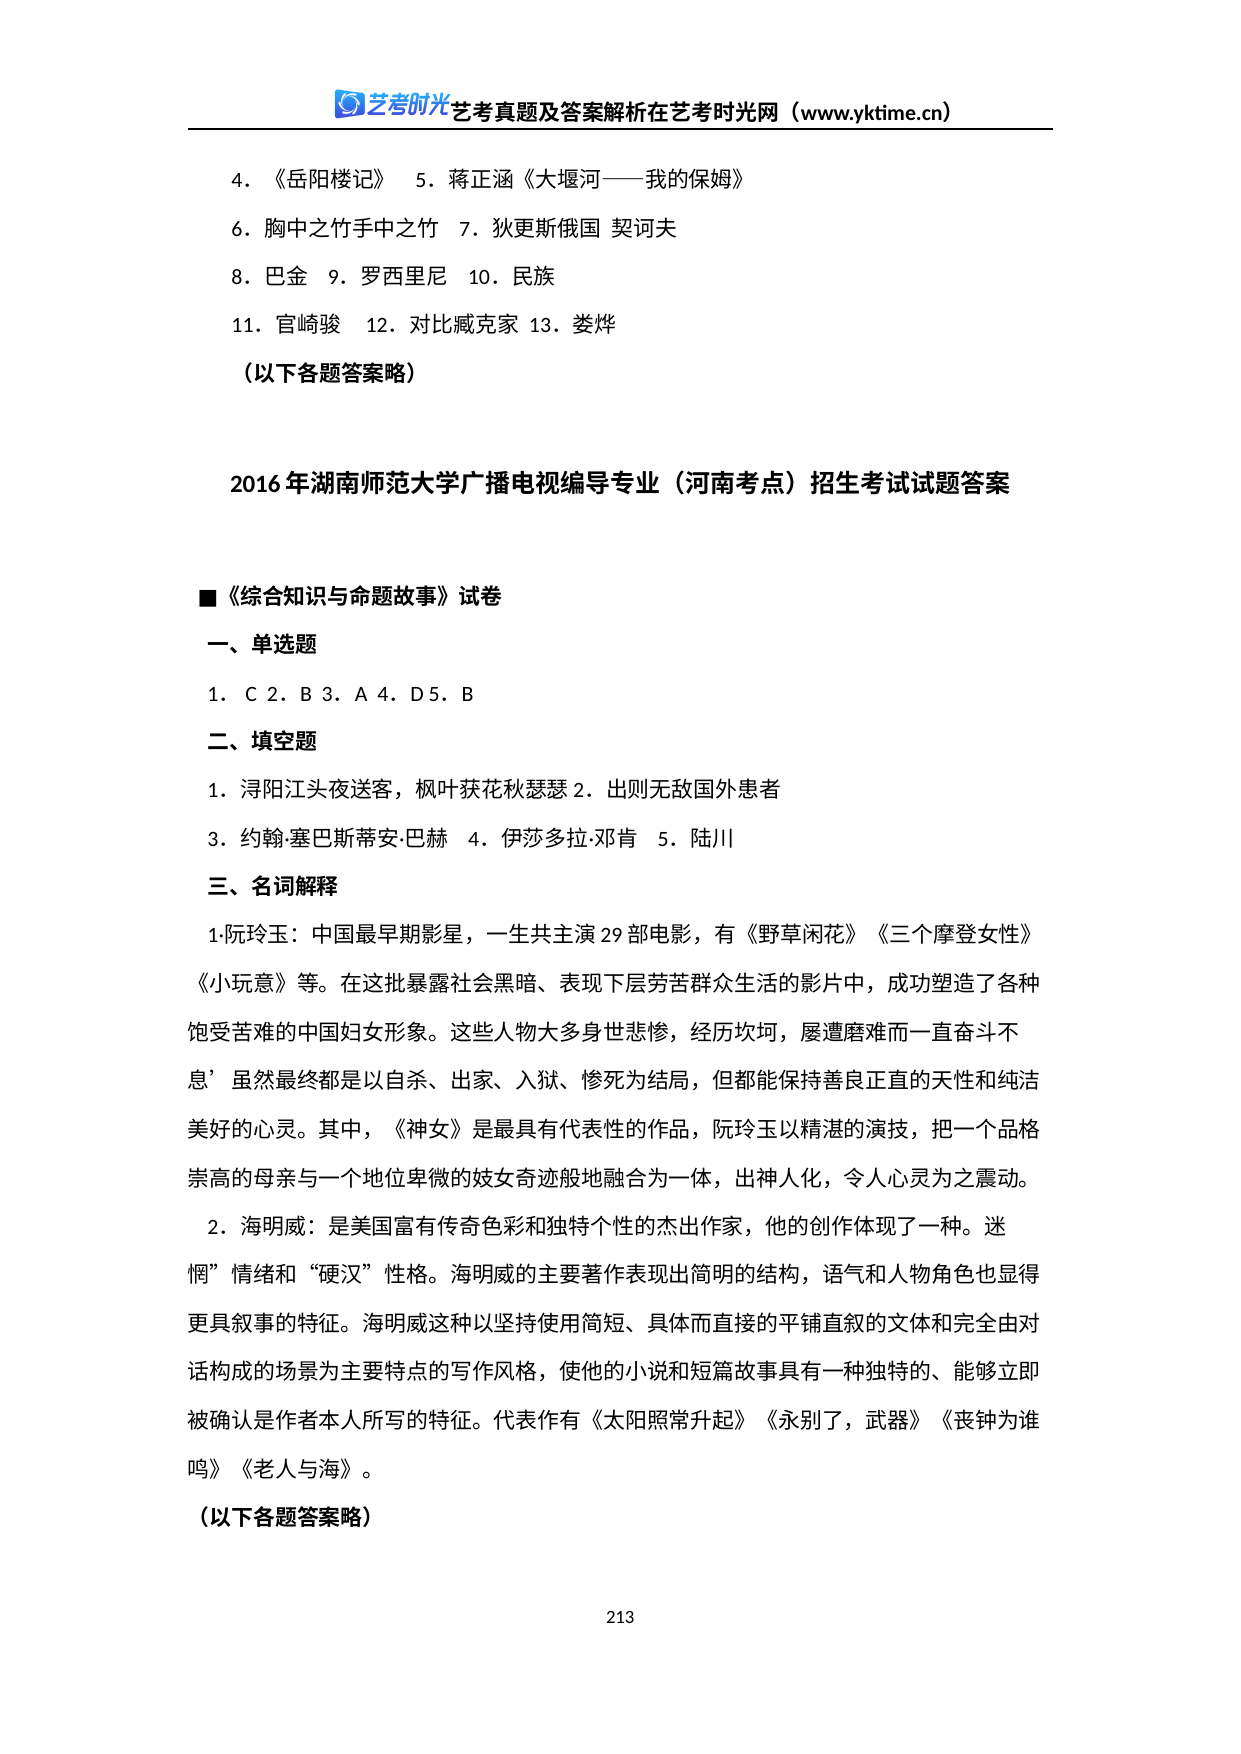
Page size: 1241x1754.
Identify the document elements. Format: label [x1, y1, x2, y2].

picture [334, 88, 451, 120]
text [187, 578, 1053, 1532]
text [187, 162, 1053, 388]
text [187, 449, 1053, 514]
